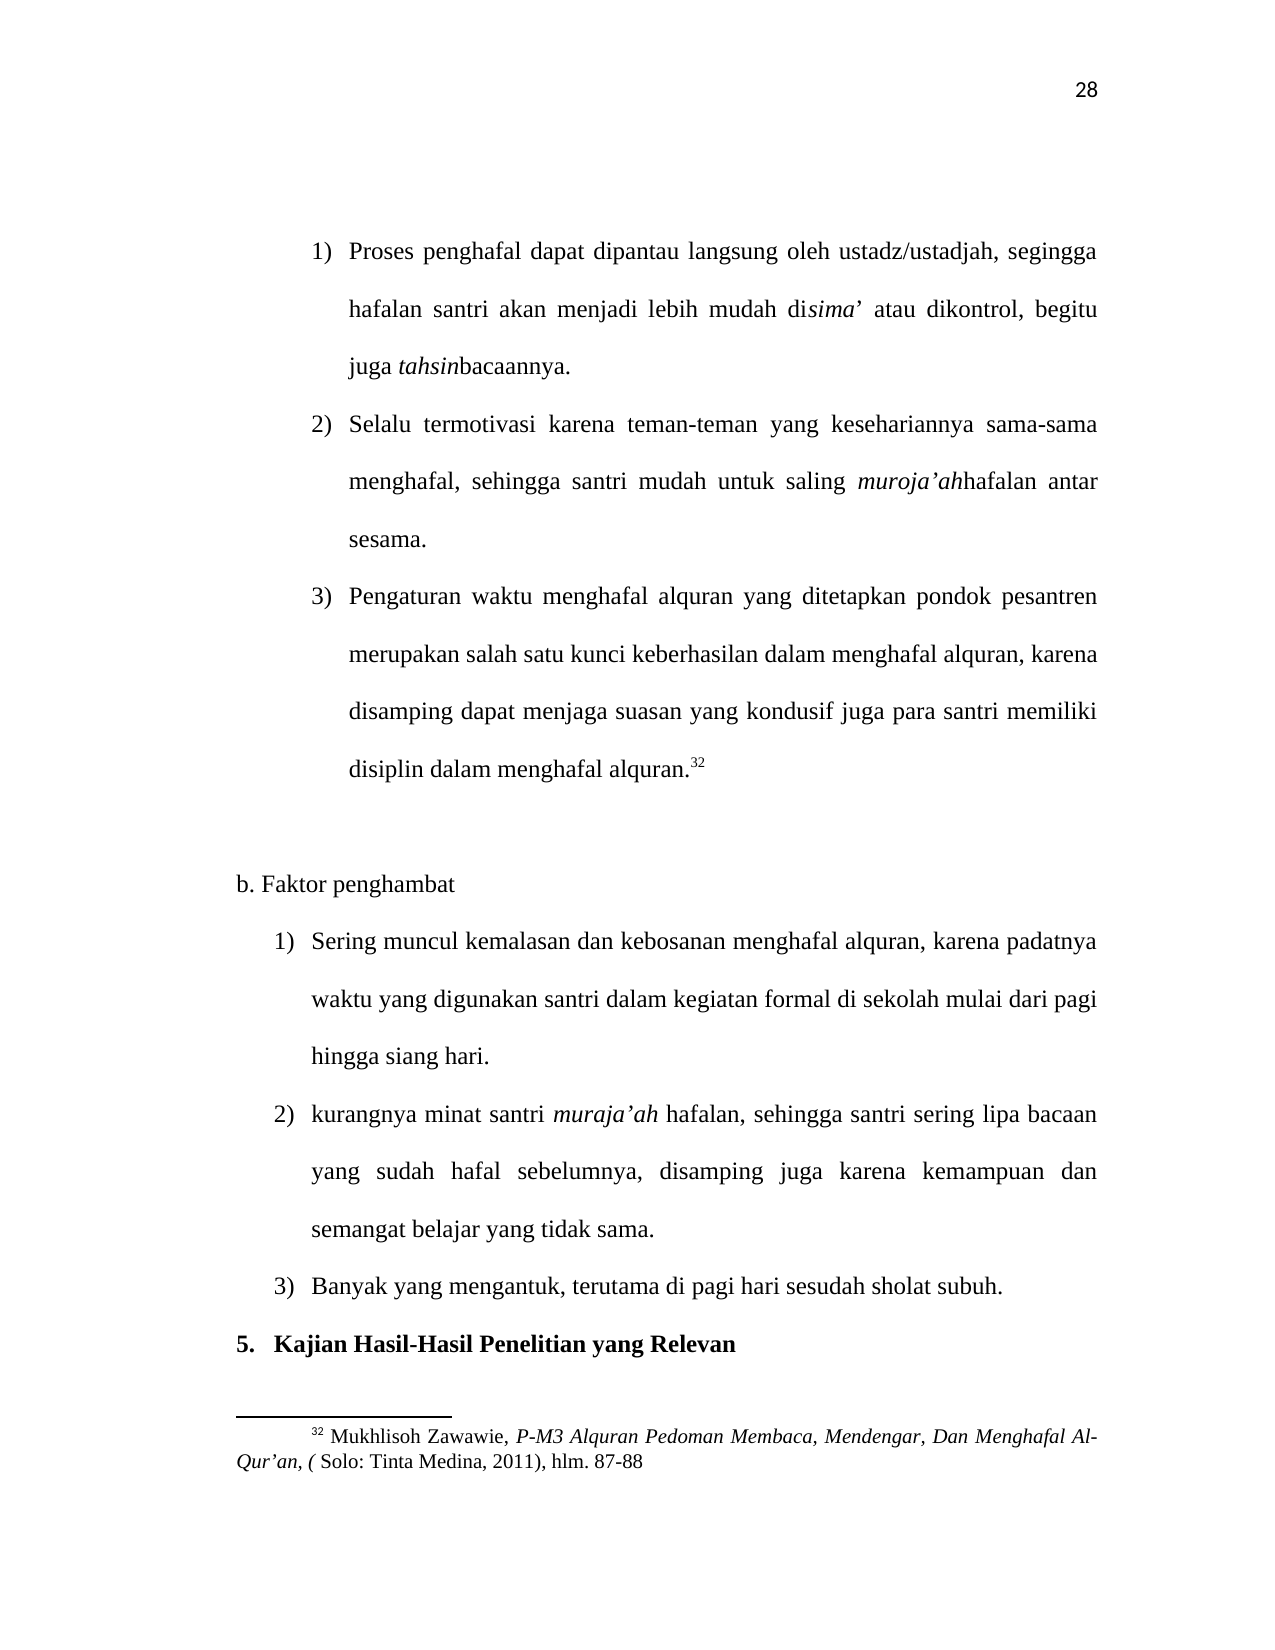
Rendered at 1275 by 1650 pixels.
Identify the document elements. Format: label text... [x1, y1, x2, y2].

list Proses penghafal dapat dipantau langsung oleh ustadz/ustadjah, segingga hafalan santri akan menjadi lebih mudah disima’ atau dikontrol, begitu juga tahsinbacaannya. [311, 236, 1098, 380]
list Selalu termotivasi karena teman-teman yang kesehariannya sama-sama menghafal, sehingga santri mudah untuk saling muroja’ahhafalan antar sesama. [311, 409, 1098, 552]
text 5. Kajian Hasil-Hasil Penelitian yang Relevan [236, 1329, 1098, 1357]
list Banyak yang mengantuk, terutama di pagi hari sesudah sholat subuh. [274, 1271, 1098, 1300]
text b. Faktor penghambat [236, 869, 1098, 897]
list Pengaturan waktu menghafal alquran yang ditetapkan pondok pesantren merupakan salah satu kunci keberhasilan dalam menghafal alquran, karena disamping dapat menjaga suasan yang kondusif juga para santri memiliki disiplin dalam menghafal alquran. [311, 581, 1098, 782]
list Sering muncul kemalasan dan kebosanan menghafal alquran, karena padatnya waktu yang digunakan santri dalam kegiatan formal di sekolah mulai dari pagi hingga siang hari. [274, 926, 1098, 1070]
list kurangnya minat santri muraja’ah hafalan, sehingga santri sering lipa bacaan yang sudah hafal sebelumnya, disamping juga karena kemampuan dan semangat belajar yang tidak sama. [274, 1099, 1098, 1242]
